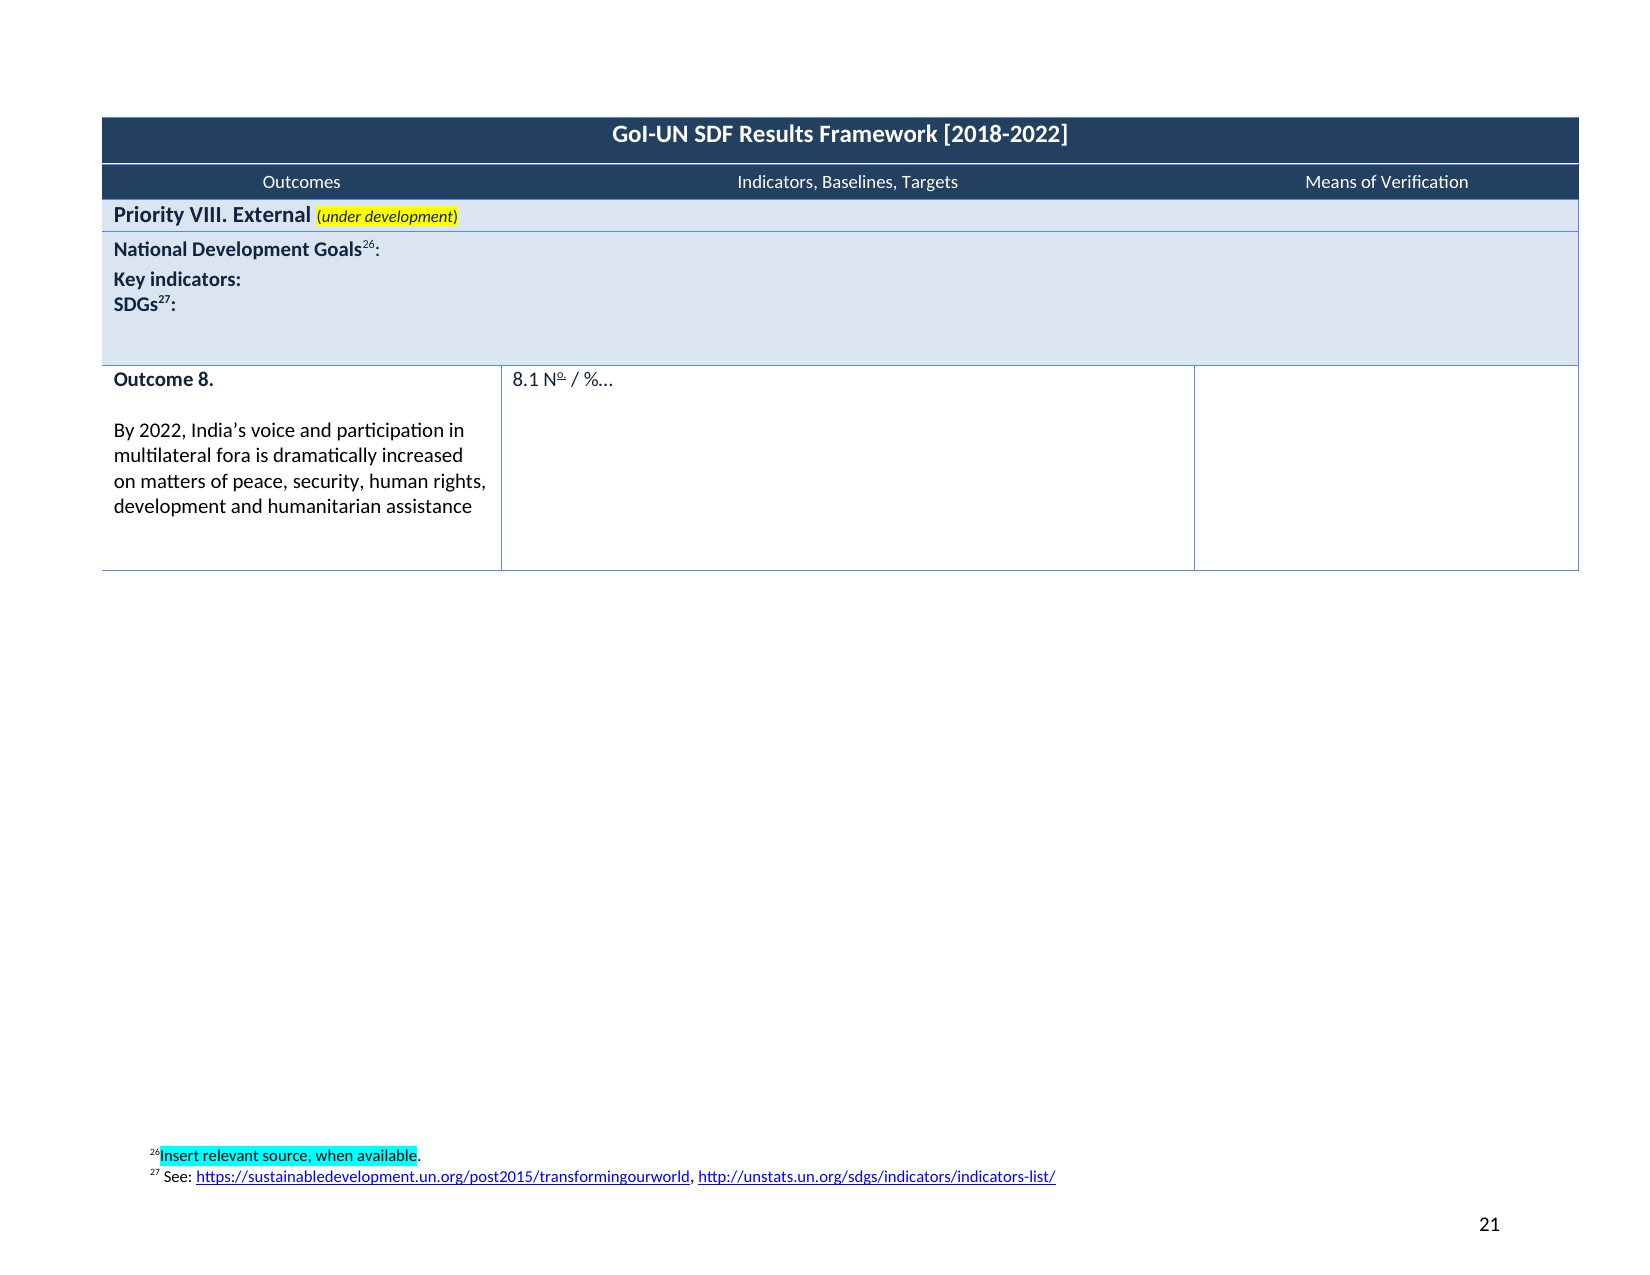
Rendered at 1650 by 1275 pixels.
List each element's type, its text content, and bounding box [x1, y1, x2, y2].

table_cell 8.1 No. / %… [502, 366, 1194, 569]
table_cell Indicators, Baselines, Targets [501, 165, 1195, 199]
table_cell Outcomes [102, 165, 501, 199]
table_cell Priority VIII. External (under development) [102, 200, 1578, 231]
table_cell National Development Goals: Key indicators: SDGs: [102, 232, 1578, 365]
table_cell Outcome 8. By 2022, India’s voice and participation in multilateral fora is dramatically increased on matters of peace, security, human rights, development and humanitarian assistance [102, 366, 501, 569]
table_cell Means of Verification [1195, 164, 1579, 199]
table_header GoI-UN SDF Results Framework [2018-2022] [102, 118, 1579, 163]
table_cell [1195, 366, 1578, 569]
